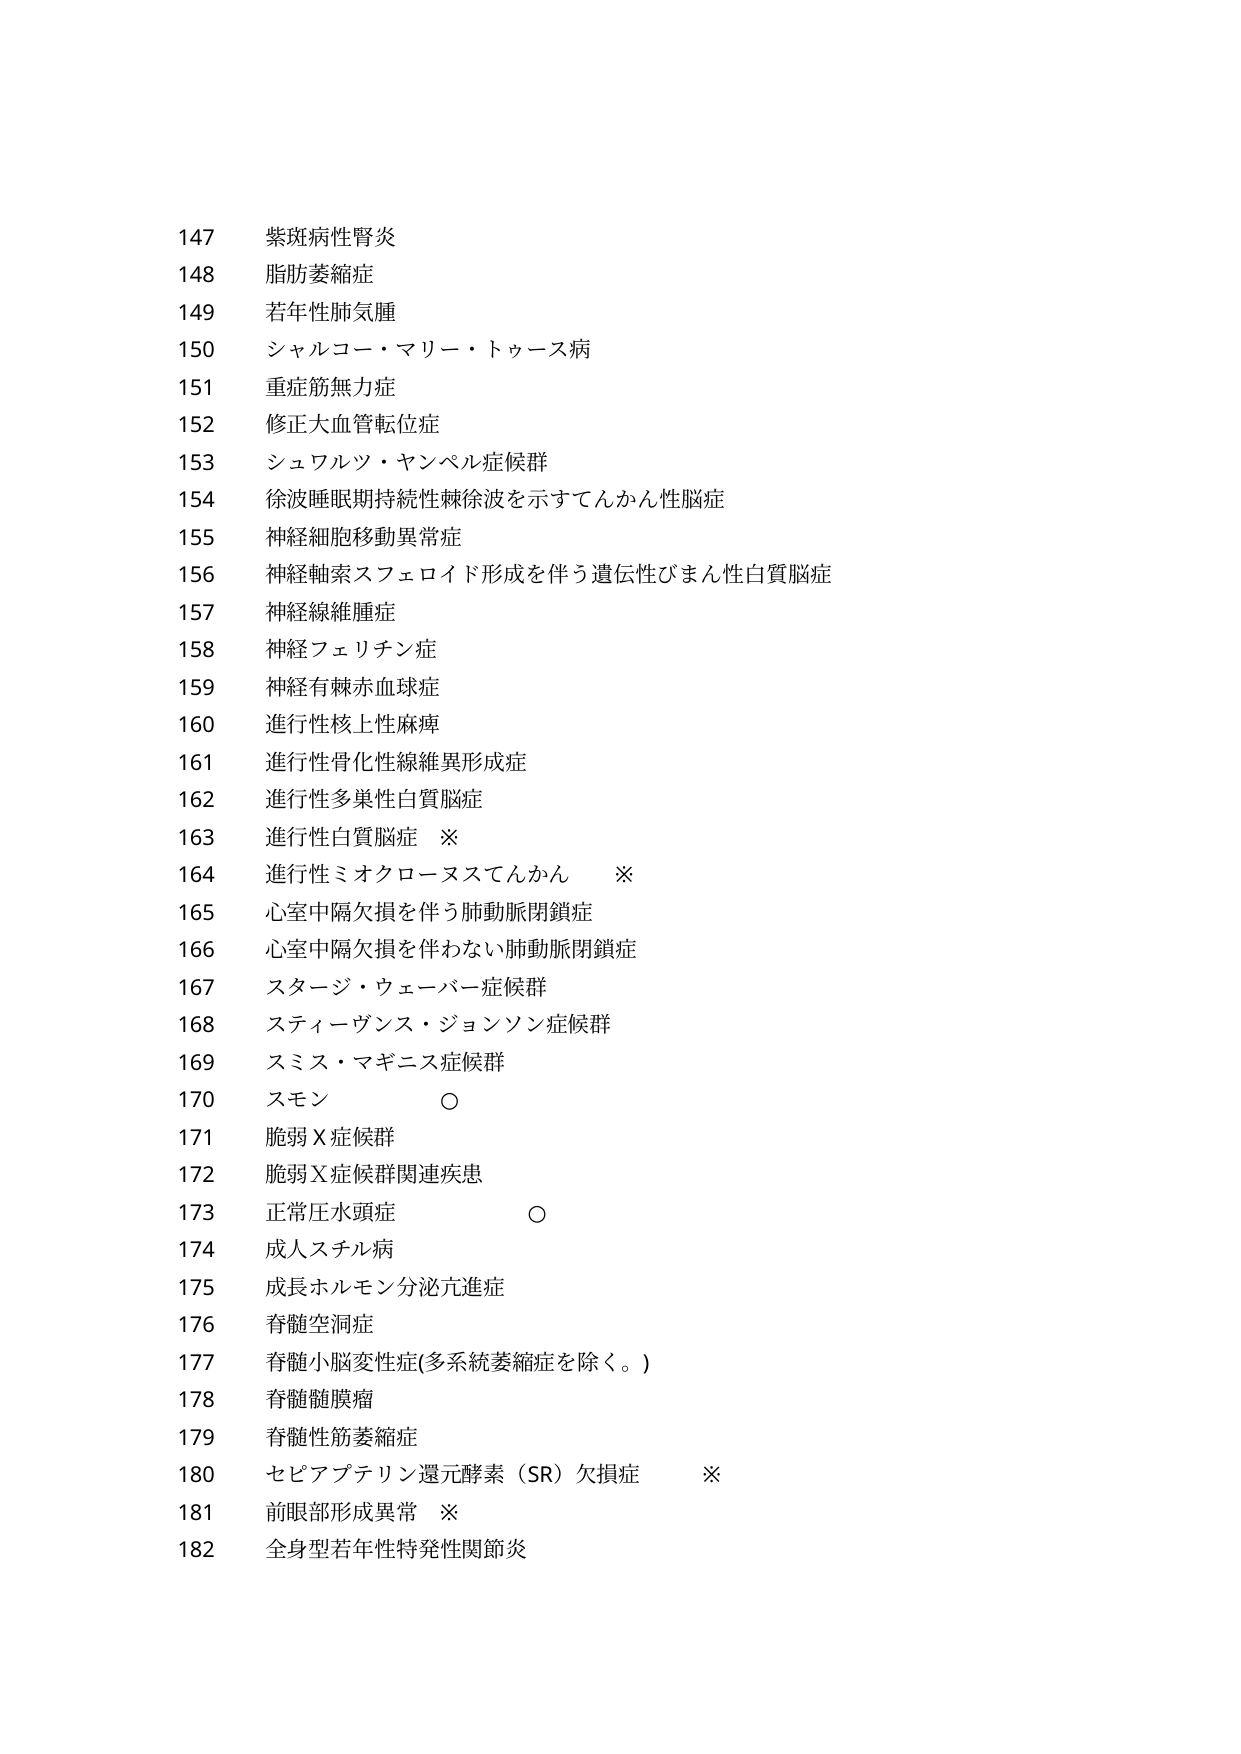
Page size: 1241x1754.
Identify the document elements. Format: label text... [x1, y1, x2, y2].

text 147 紫斑病性腎炎 [177, 217, 1063, 254]
text 151 重症筋無力症 [177, 367, 1063, 404]
text 158 神経フェリチン症 [177, 629, 1063, 667]
text 176 脊髄空洞症 [177, 1304, 1063, 1342]
text 156 神経軸索スフェロイド形成を伴う遺伝性びまん性白質脳症 [177, 554, 1063, 592]
text 153 シュワルツ・ヤンペル症候群 [177, 442, 1063, 479]
text 162 進行性多巣性白質脳症 [177, 779, 1063, 817]
text 157 神経線維腫症 [177, 592, 1063, 629]
text 163 進行性白質脳症 ※ [177, 817, 1063, 854]
text 149 若年性肺気腫 [177, 292, 1063, 329]
text 174 成人スチル病 [177, 1229, 1063, 1267]
text 165 心室中隔欠損を伴う肺動脈閉鎖症 [177, 892, 1063, 929]
text 180 セピアプテリン還元酵素（SR）欠損症 ※ [177, 1454, 1063, 1492]
text 155 神経細胞移動異常症 [177, 517, 1063, 554]
text 168 スティーヴンス・ジョンソン症候群 [177, 1004, 1063, 1042]
text 181 前眼部形成異常 ※ [177, 1492, 1063, 1529]
text 177 脊髄小脳変性症(多系統萎縮症を除く。) [177, 1342, 1063, 1379]
text 172 脆弱Ｘ症候群関連疾患 [177, 1154, 1063, 1192]
text 150 シャルコー・マリー・トゥース病 [177, 329, 1063, 367]
text 160 進行性核上性麻痺 [177, 704, 1063, 742]
text 170 スモン ○ [177, 1079, 1063, 1117]
text 173 正常圧水頭症 ○ [177, 1192, 1063, 1229]
text 161 進行性骨化性線維異形成症 [177, 742, 1063, 779]
text 166 心室中隔欠損を伴わない肺動脈閉鎖症 [177, 929, 1063, 967]
text 178 脊髄髄膜瘤 [177, 1379, 1063, 1417]
text 171 脆弱X症候群 [177, 1117, 1063, 1154]
text 182 全身型若年性特発性関節炎 [177, 1529, 1063, 1567]
text 164 進行性ミオクローヌスてんかん ※ [177, 854, 1063, 892]
text 148 脂肪萎縮症 [177, 254, 1063, 292]
text 152 修正大血管転位症 [177, 404, 1063, 442]
text 169 スミス・マギニス症候群 [177, 1042, 1063, 1079]
text 159 神経有棘赤血球症 [177, 667, 1063, 704]
text 154 徐波睡眠期持続性棘徐波を示すてんかん性脳症 [177, 479, 1063, 517]
text 175 成長ホルモン分泌亢進症 [177, 1267, 1063, 1304]
text 179 脊髄性筋萎縮症 [177, 1417, 1063, 1454]
text 167 スタージ・ウェーバー症候群 [177, 967, 1063, 1004]
